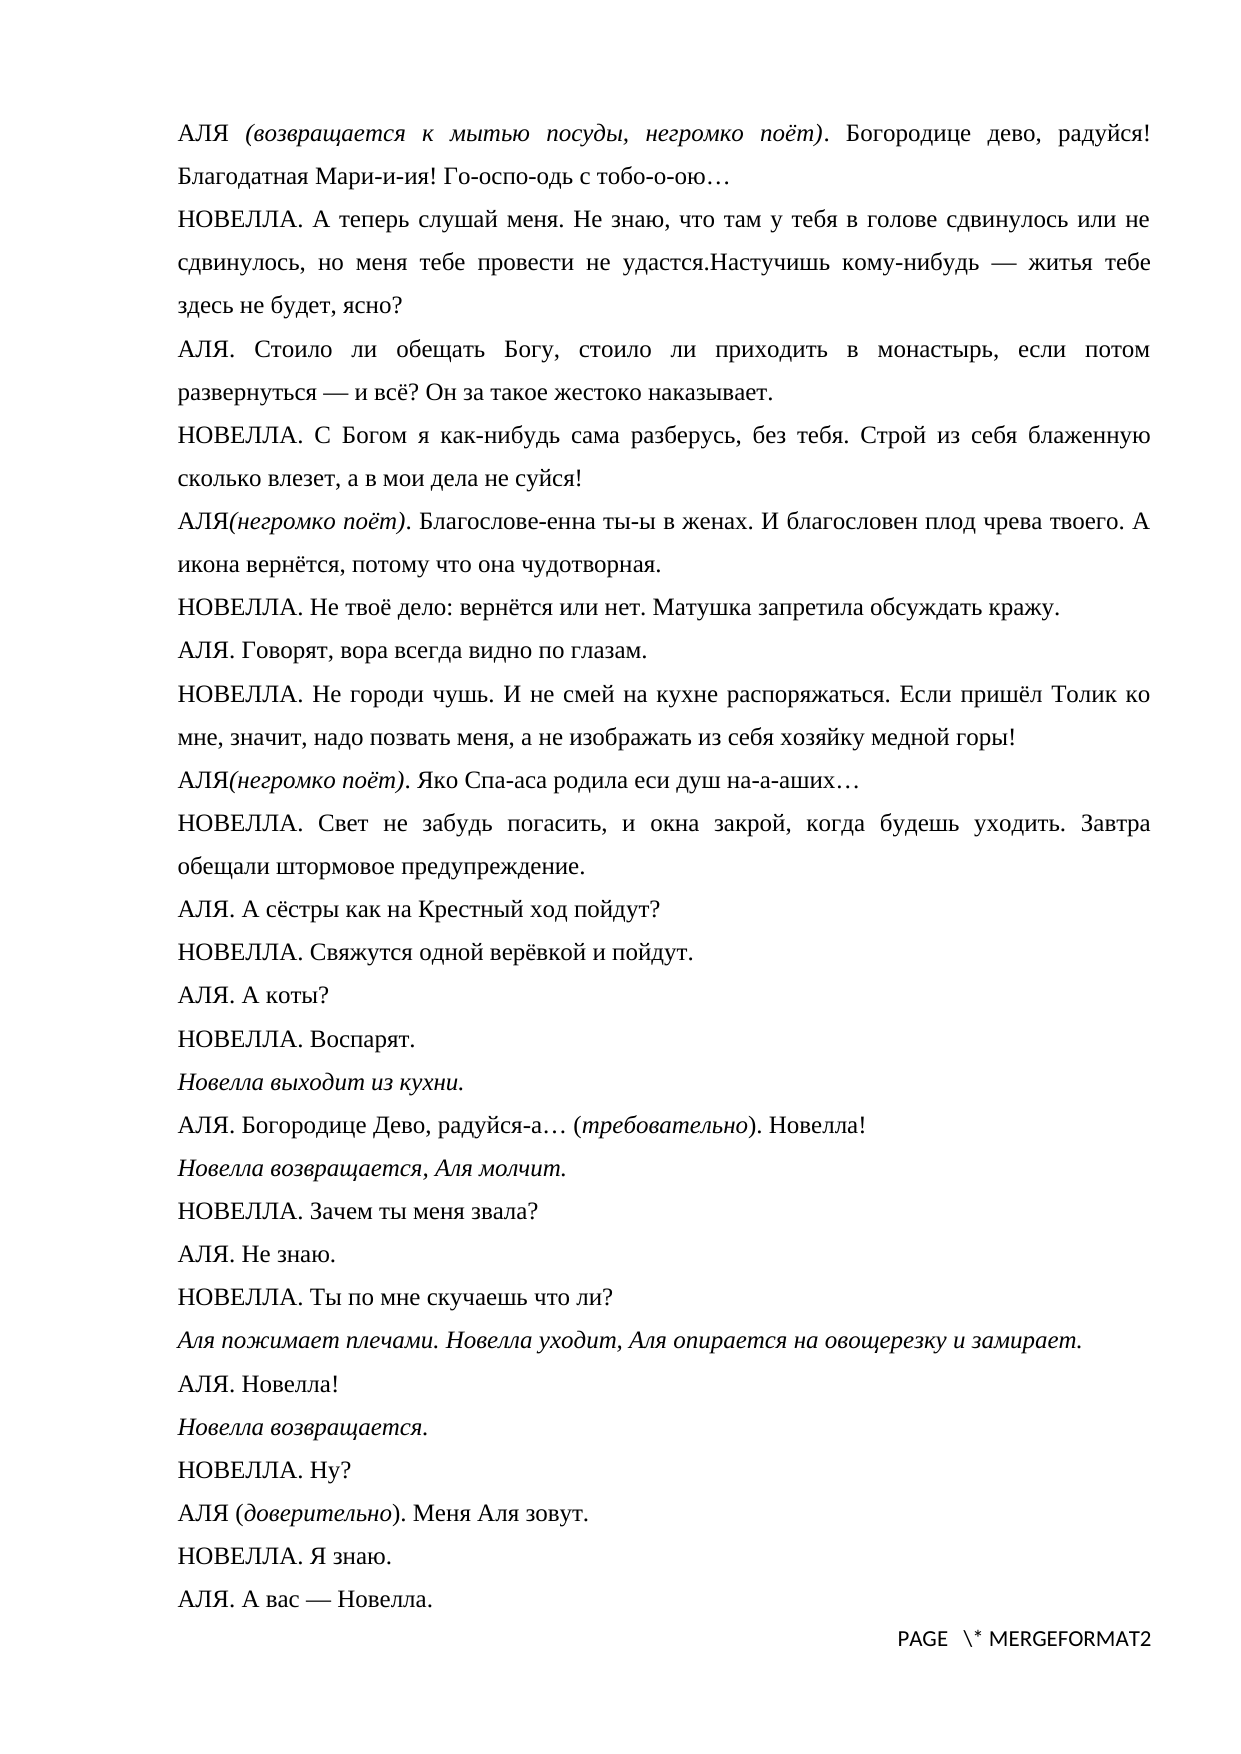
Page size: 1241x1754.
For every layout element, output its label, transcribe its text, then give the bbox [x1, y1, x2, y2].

text Аля пожимает плечами. Новелла уходит, Аля опирается на овощерезку и замирает. [177, 1326, 1152, 1354]
text НОВЕЛЛА. А теперь слушай меня. Не знаю, что там у тебя в голове сдвинулось или не сдвинулось, но меня тебе провести не удастся.Настучишь кому-нибудь ― житья тебе здесь не будет, ясно? [177, 204, 1152, 319]
text НОВЕЛЛА. Не твоё дело: вернётся или нет. Матушка запретила обсуждать кражу. [177, 592, 1152, 621]
text НОВЕЛЛА. Я знаю. [177, 1541, 1152, 1570]
text НОВЕЛЛА. С Богом я как-нибудь сама разберусь, без тебя. Строй из себя блаженную сколько влезет, а в мои дела не суйся! [177, 420, 1152, 492]
text НОВЕЛЛА. Ну? [177, 1455, 1152, 1484]
text Новелла выходит из кухни. [177, 1067, 1152, 1096]
text НОВЕЛЛА. Не городи чушь. И не смей на кухне распоряжаться. Если пришёл Толик ко мне, значит, надо позвать меня, а не изображать из себя хозяйку медной горы! [177, 679, 1152, 751]
text НОВЕЛЛА. Ты по мне скучаешь что ли? [177, 1282, 1152, 1311]
text АЛЯ (доверительно). Меня Аля зовут. [177, 1498, 1152, 1527]
text АЛЯ(негромко поёт). Благослове-енна ты-ы в женах. И благословен плод чрева твоего. А икона вернётся, потому что она чудотворная. [177, 506, 1152, 578]
text НОВЕЛЛА. Свяжутся одной верёвкой и пойдут. [177, 937, 1152, 966]
text НОВЕЛЛА. Воспарят. [177, 1024, 1152, 1052]
text АЛЯ. Новелла! [177, 1369, 1152, 1397]
text НОВЕЛЛА. Зачем ты меня звала? [177, 1196, 1152, 1225]
text АЛЯ. Говорят, вора всегда видно по глазам. [177, 636, 1152, 664]
text НОВЕЛЛА. Свет не забудь погасить, и окна закрой, когда будешь уходить. Завтра обещали штормовое предупреждение. [177, 808, 1152, 880]
text АЛЯ. Не знаю. [177, 1239, 1152, 1268]
text АЛЯ. Богородице Дево, радуйся-а… (требовательно). Новелла! [177, 1110, 1152, 1139]
text АЛЯ. А коты? [177, 981, 1152, 1009]
text Новелла возвращается. [177, 1412, 1152, 1441]
text АЛЯ. А вас ― Новелла. [177, 1584, 1152, 1613]
text АЛЯ. Стоило ли обещать Богу, стоило ли приходить в монастырь, если потом развернуться ― и всё? Он за такое жестоко наказывает. [177, 334, 1152, 406]
text АЛЯ(негромко поёт). Яко Спа-аса родила еси душ на-а-аших… [177, 765, 1152, 794]
text АЛЯ (возвращается к мытью посуды, негромко поёт). Богородице дево, радуйся! Благодатная Мари-и-ия! Го-оспо-одь с тобо-о-ою… [177, 118, 1152, 190]
text АЛЯ. А сёстры как на Крестный ход пойдут? [177, 894, 1152, 923]
text Новелла возвращается, Аля молчит. [177, 1153, 1152, 1182]
